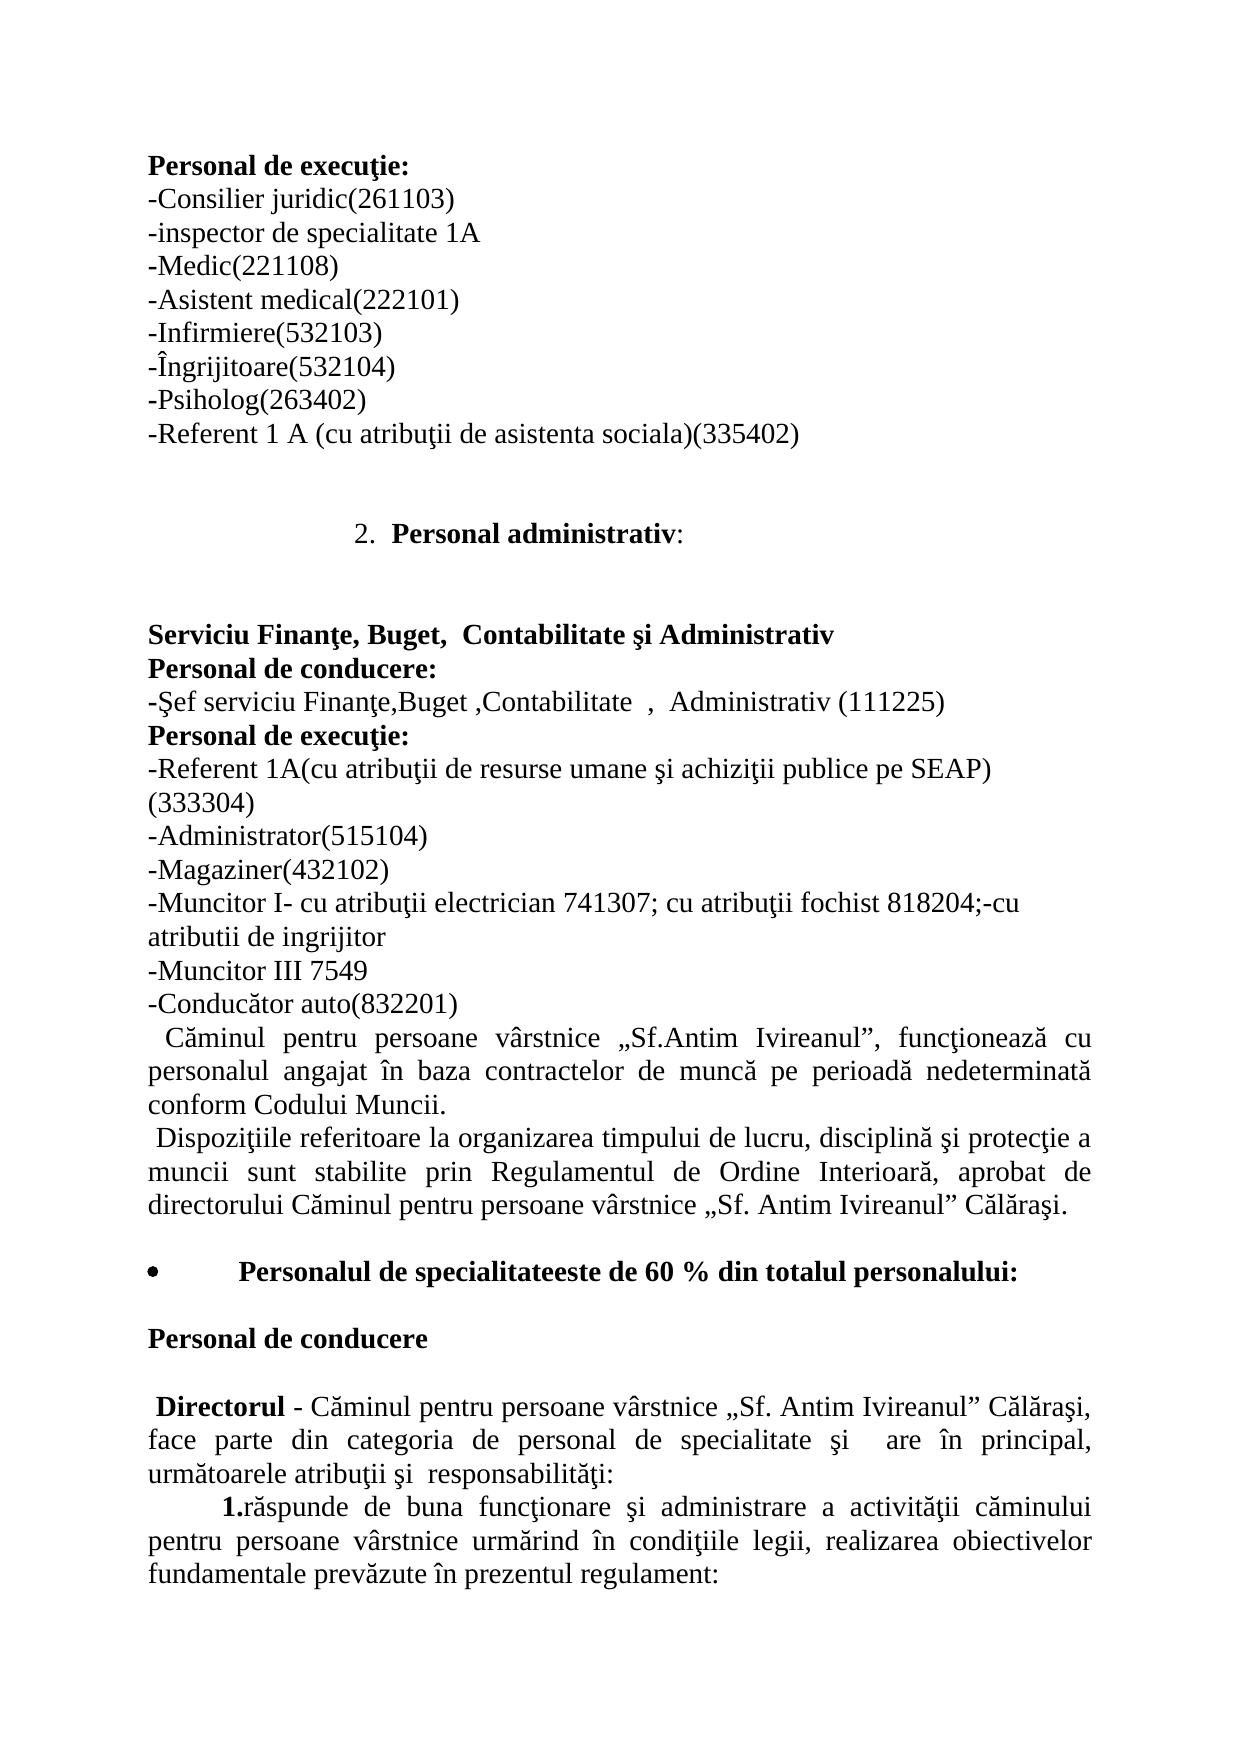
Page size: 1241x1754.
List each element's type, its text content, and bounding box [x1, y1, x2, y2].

text -Administrator(515104) [148, 818, 1093, 852]
text -Medic(221108) [148, 248, 1093, 282]
text Serviciu Finanţe, Buget, Contabilitate şi Administrativ [148, 617, 1093, 651]
text Personal de conducere [148, 1322, 1093, 1355]
text -Şef serviciu Finanţe,Buget ,Contabilitate , Administrativ (111225) [148, 684, 1093, 718]
text -Referent 1 A (cu atribuţii de asistenta sociala)(335402) [148, 416, 1093, 449]
text -Consilier juridic(261103) [148, 181, 1093, 215]
text Dispoziţiile referitoare la organizarea timpului de lucru, disciplină şi protecţie a muncii sunt stabilite prin Regulamentul de Ordine Interioară, aprobat de directorului Căminul pentru persoane vârstnice „Sf. Antim Ivireanul” Călăraşi. [148, 1120, 1093, 1221]
text 1.răspunde de buna funcţionare şi administrare a activităţii căminului pentru persoane vârstnice urmărind în condiţiile legii, realizarea obiectivelor fundamentale prevăzute în prezentul regulament: [148, 1489, 1093, 1590]
text -Asistent medical(222101) [148, 282, 1093, 315]
text -Muncitor III 7549 [148, 953, 1093, 986]
text -Îngrijitoare(532104) [148, 349, 1093, 382]
list Personalul de specialitateeste de 60 % din totalul personalului: [148, 1254, 1093, 1288]
text -Magaziner(432102) [148, 852, 1093, 886]
text -inspector de specialitate 1A [148, 215, 1093, 248]
text Personal de execuţie: [148, 718, 1093, 751]
text Personal de execuţie: [148, 148, 1093, 181]
text -Muncitor I- cu atribuţii electrician 741307; cu atribuţii fochist 818204;-cu atributii de ingrijitor [148, 886, 1093, 953]
text Directorul - Căminul pentru persoane vârstnice „Sf. Antim Ivireanul” Călăraşi, face parte din categoria de personal de specialitate şi are în principal, următoarele atribuţii şi responsabilităţi: [148, 1389, 1093, 1489]
text -Infirmiere(532103) [148, 315, 1093, 349]
text Personal de conducere: [148, 651, 1093, 684]
text Căminul pentru persoane vârstnice „Sf.Antim Ivireanul”, funcţionează cu personalul angajat în baza contractelor de muncă pe perioadă nedeterminată conform Codului Muncii. [148, 1020, 1093, 1120]
text -Referent 1A(cu atribuţii de resurse umane şi achiziţii publice pe SEAP)(333304) [148, 751, 1093, 818]
text -Psiholog(263402) [148, 382, 1093, 416]
text -Conducător auto(832201) [148, 986, 1093, 1020]
list Personal administrativ: [354, 517, 1093, 550]
